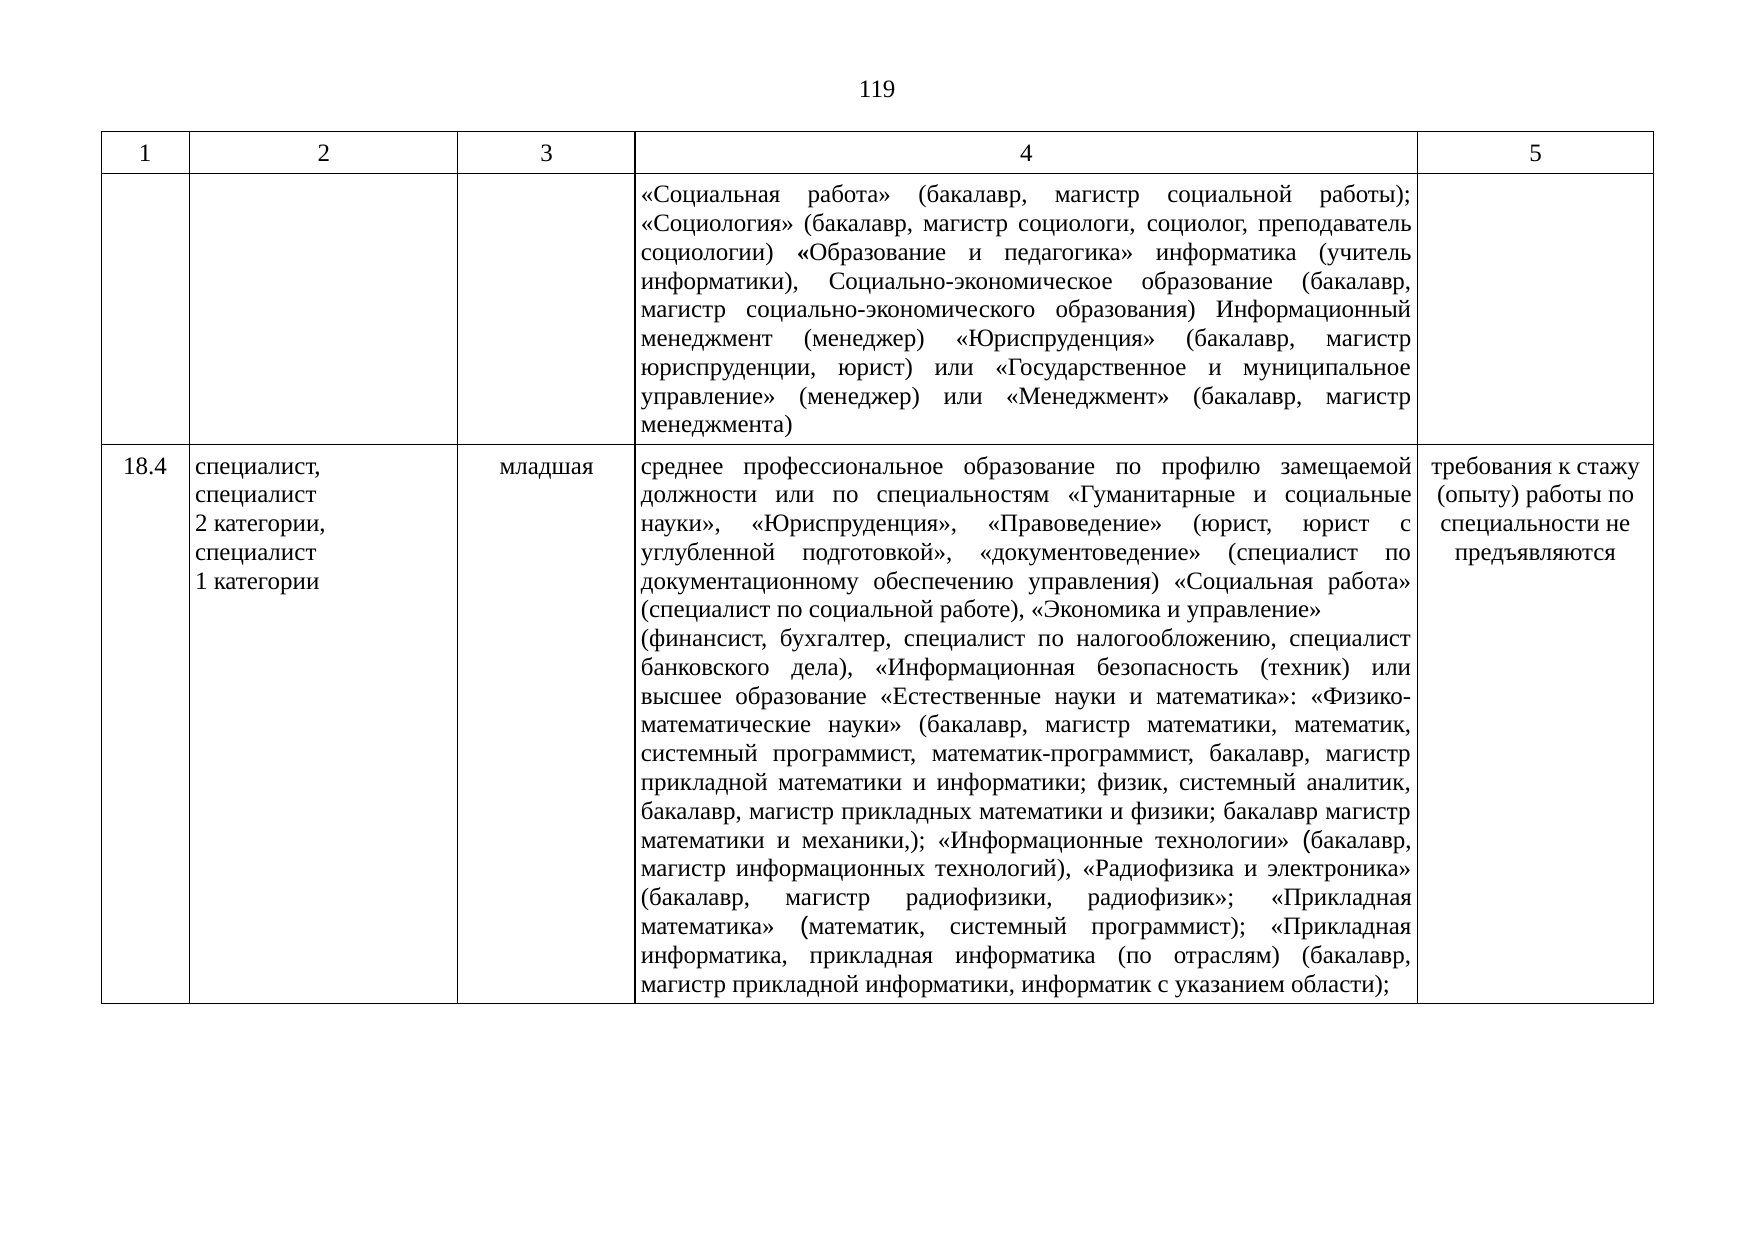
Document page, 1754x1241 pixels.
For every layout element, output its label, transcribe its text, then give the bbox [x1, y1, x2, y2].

table_cell [102, 174, 189, 444]
table_cell 1 [102, 132, 189, 172]
table_cell среднее профессиональное образование по профилю замещаемой должности или по специальностям «Гуманитарные и социальные науки», «Юриспруденция», «Правоведение» (юрист, юрист с углубленной подготовкой», «документоведение» (специалист по документационному обеспечению управления) «Социальная работа» (специалист по социальной работе), «Экономика и управление» (финансист, бухгалтер, специалист по налогообложению, специалист банковского дела), «Информационная безопасность (техник) или высшее образование «Естественные науки и математика»: «Физико-математические науки» (бакалавр, магистр математики, математик, системный программист, математик-программист, бакалавр, магистр прикладной математики и информатики; физик, системный аналитик, бакалавр, магистр прикладных математики и физики; бакалавр магистр математики и механики,); «Информационные технологии» (бакалавр, магистр информационных технологий), «Радиофизика и электроника» (бакалавр, магистр радиофизики, радиофизик»; «Прикладная математика» (математик, системный программист); «Прикладная информатика, прикладная информатика (по отраслям) (бакалавр, магистр прикладной информатики, информатик с указанием области); [636, 445, 1417, 1003]
table_cell [1418, 174, 1653, 444]
table_cell «Социальная работа» (бакалавр, магистр социальной работы); «Социология» (бакалавр, магистр социологи, социолог, преподаватель социологии) «Образование и педагогика» информатика (учитель информатики), Социально-экономическое образование (бакалавр, магистр социально-экономического образования) Информационный менеджмент (менеджер) «Юриспруденция» (бакалавр, магистр юриспруденции, юрист) или «Государственное и муниципальное управление» (менеджер) или «Менеджмент» (бакалавр, магистр менеджмента) [636, 174, 1417, 444]
table_cell 18.4 [102, 445, 189, 1003]
table_cell 5 [1418, 132, 1653, 172]
table_cell 4 [636, 132, 1417, 172]
table_cell требования к стажу (опыту) работы по специальности не предъявляются [1418, 445, 1653, 1003]
table_cell [458, 174, 634, 444]
table_cell 2 [190, 132, 457, 172]
table_cell [190, 174, 457, 444]
table_cell специалист, специалист 2 категории, специалист 1 категории [190, 445, 457, 1003]
table_cell младшая [458, 445, 634, 1003]
table_cell 3 [458, 132, 634, 172]
